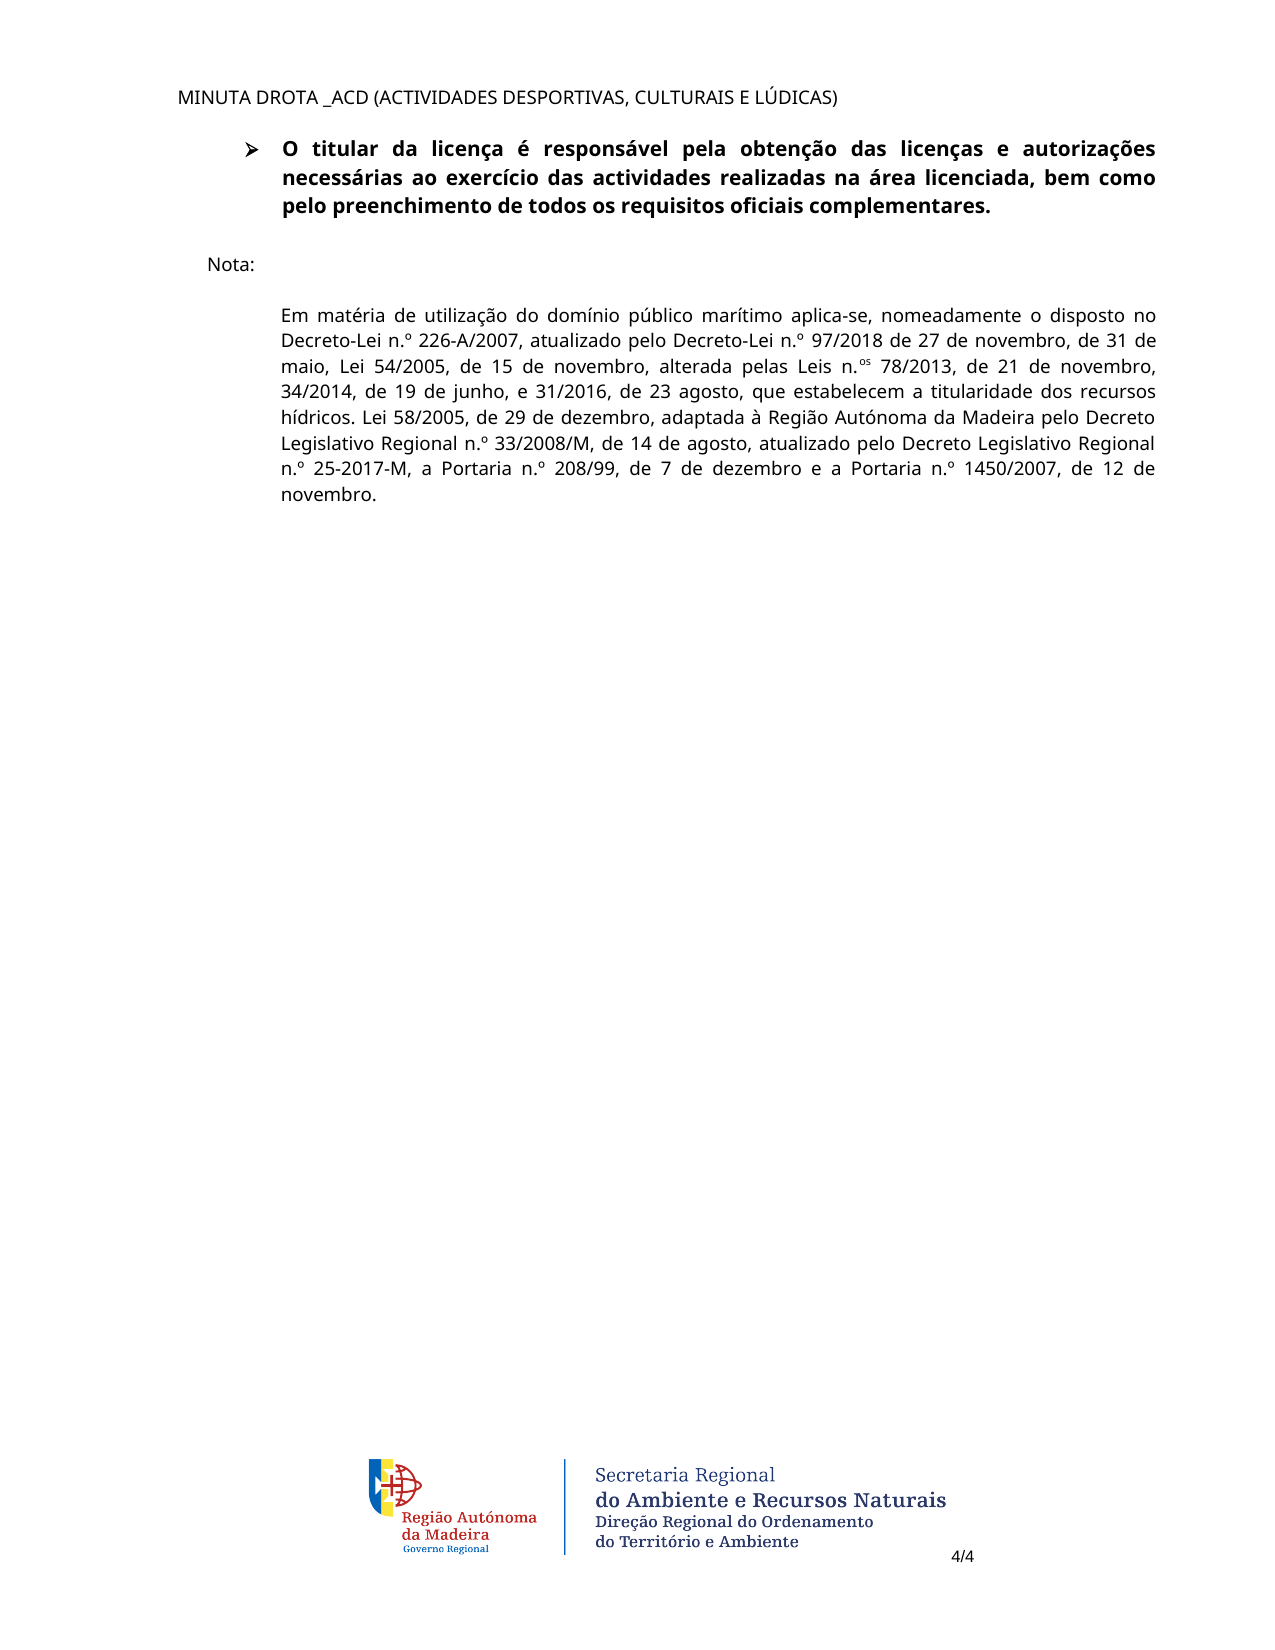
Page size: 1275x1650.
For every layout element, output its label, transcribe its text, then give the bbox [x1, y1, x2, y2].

list O titular da licença é responsável pela obtenção das licenças e autorizações necessárias ao exercício das actividades realizadas na área licenciada, bem como pelo preenchimento de todos os requisitos oficiais complementares. [244, 134, 1157, 219]
picture [359, 1448, 952, 1563]
text Nota: [207, 251, 1157, 277]
text Em matéria de utilização do domínio público marítimo aplica-se, nomeadamente o disposto no Decreto-Lei n.º 226-A/2007, atualizado pelo Decreto-Lei n.º 97/2018 de 27 de novembro, de 31 de maio, Lei 54/2005, de 15 de novembro, alterada pelas Leis n.os 78/2013, de 21 de novembro, 34/2014, de 19 de junho, e 31/2016, de 23 agosto, que estabelecem a titularidade dos recursos hídricos. Lei 58/2005, de 29 de dezembro, adaptada à Região Autónoma da Madeira pelo Decreto Legislativo Regional n.º 33/2008/M, de 14 de agosto, atualizado pelo Decreto Legislativo Regional n.º 25-2017-M, a Portaria n.º 208/99, de 7 de dezembro e a Portaria n.º 1450/2007, de 12 de novembro. [281, 302, 1157, 506]
